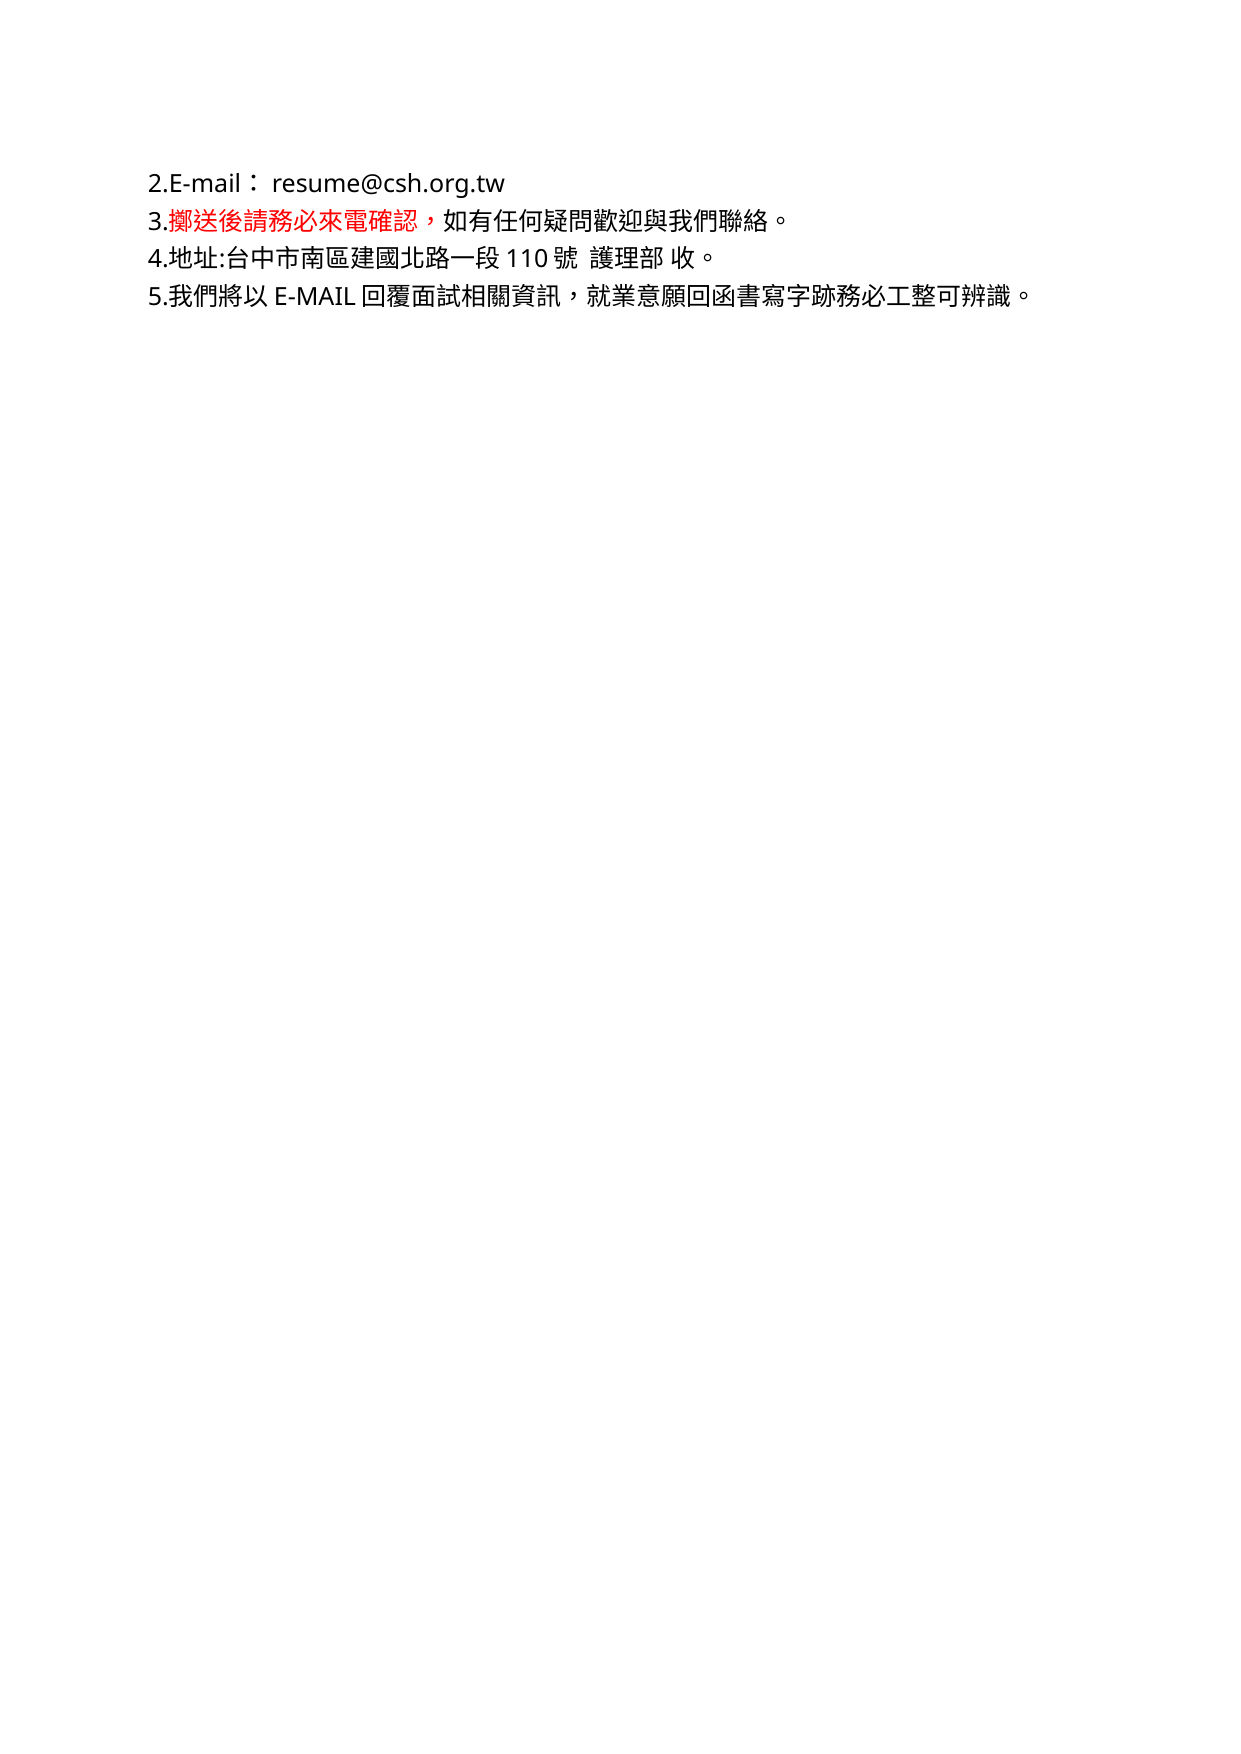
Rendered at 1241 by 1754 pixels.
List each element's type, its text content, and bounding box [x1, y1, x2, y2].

text 5.我們將以E-MAIL回覆面試相關資訊，就業意願回函書寫字跡務必工整可辨識。 [148, 276, 1165, 313]
text 2.E-mail： resume@csh.org.tw [148, 163, 1165, 201]
text 3.擲送後請務必來電確認，如有任何疑問歡迎與我們聯絡。 [148, 201, 1165, 238]
text 4.地址:台中市南區建國北路一段110號 護理部 收。 [148, 238, 1165, 276]
